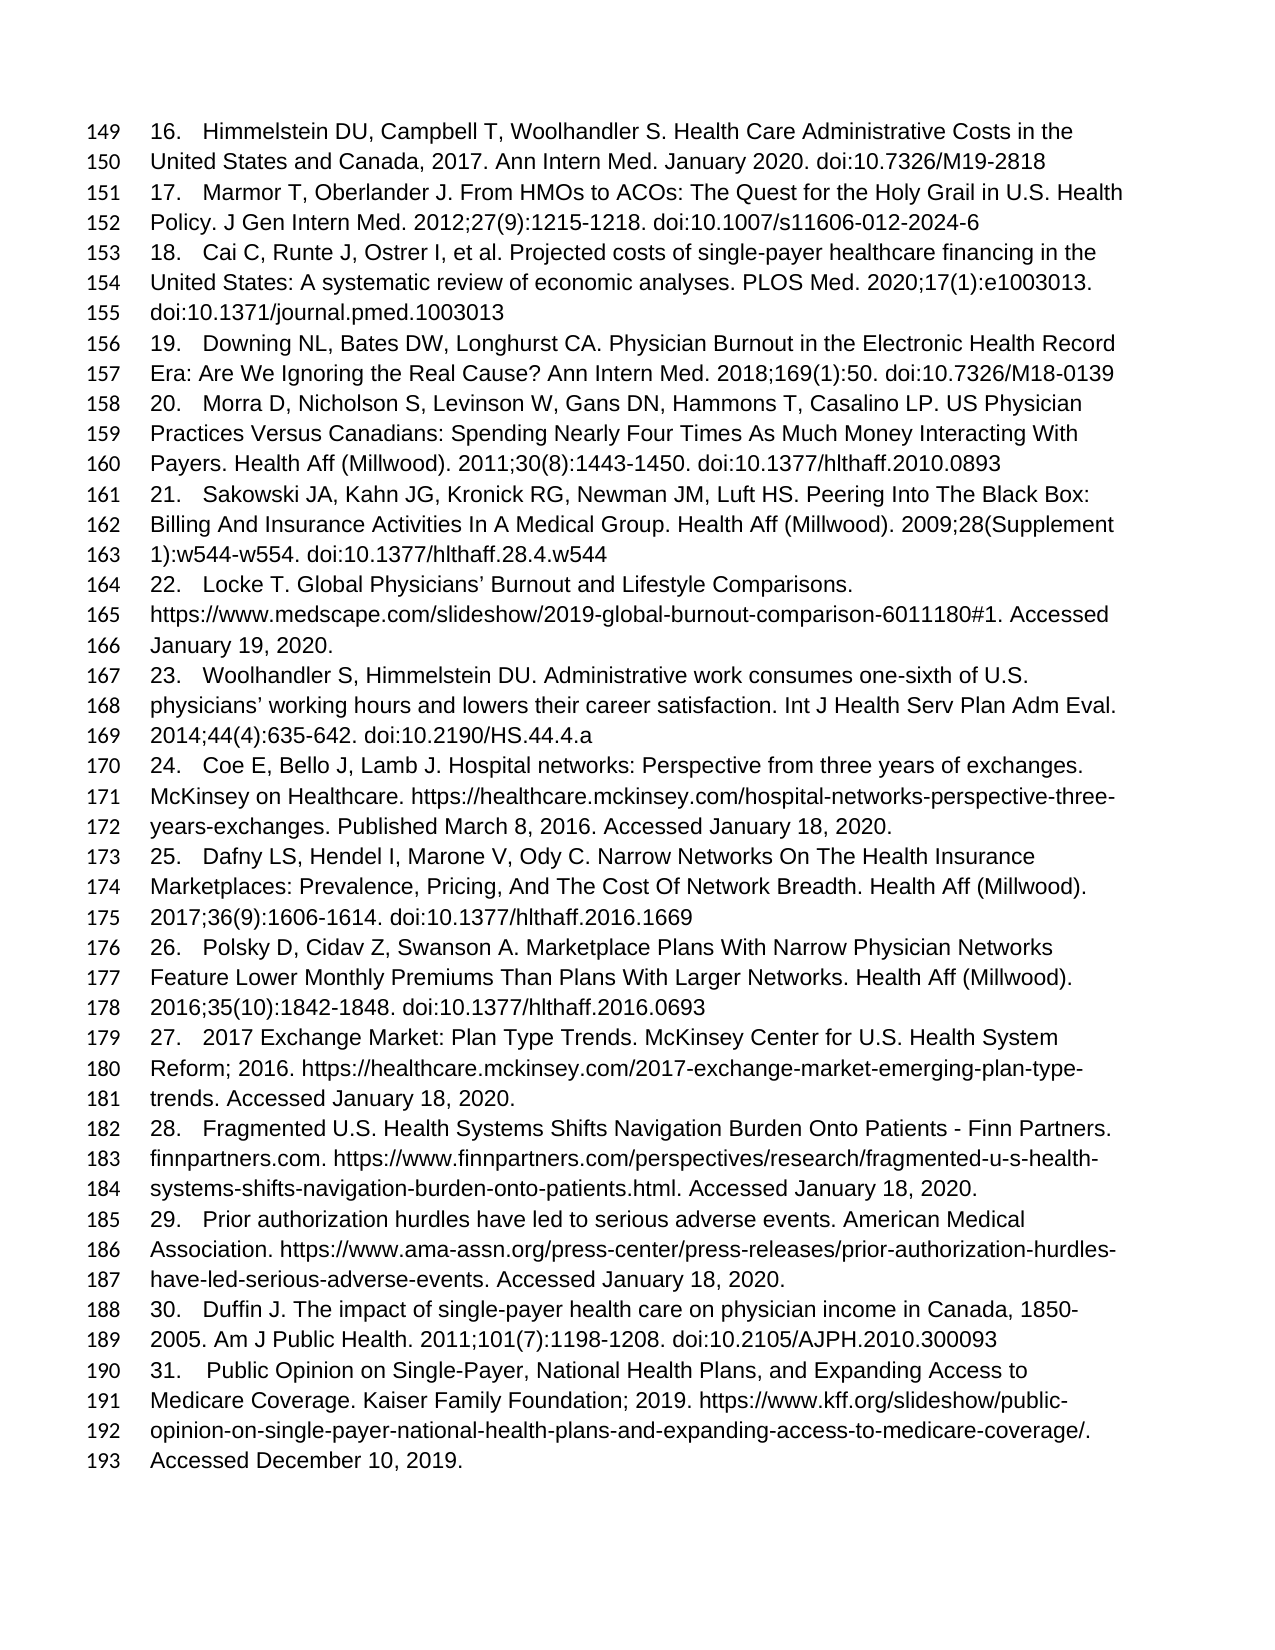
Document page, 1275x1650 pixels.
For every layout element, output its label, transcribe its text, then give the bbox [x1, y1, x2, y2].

text 24. Coe E, Bello J, Lamb J. Hospital networks: Perspective from three years of exchanges. McKinsey on Healthcare. https://healthcare.mckinsey.com/hospital-networks-perspective-three-years-exchanges. Published March 8, 2016. Accessed January 18, 2020. [150, 752, 1125, 839]
text 26. Polsky D, Cidav Z, Swanson A. Marketplace Plans With Narrow Physician Networks Feature Lower Monthly Premiums Than Plans With Larger Networks. Health Aff (Millwood). 2016;35(10):1842-1848. doi:10.1377/hlthaff.2016.0693 [150, 934, 1125, 1021]
text 18. Cai C, Runte J, Ostrer I, et al. Projected costs of single-payer healthcare financing in the United States: A systematic review of economic analyses. PLOS Med. 2020;17(1):e1003013. doi:10.1371/journal.pmed.1003013 [150, 239, 1125, 326]
text 17. Marmor T, Oberlander J. From HMOs to ACOs: The Quest for the Holy Grail in U.S. Health Policy. J Gen Intern Med. 2012;27(9):1215-1218. doi:10.1007/s11606-012-2024-6 [150, 178, 1125, 235]
text 25. Dafny LS, Hendel I, Marone V, Ody C. Narrow Networks On The Health Insurance Marketplaces: Prevalence, Pricing, And The Cost Of Network Breadth. Health Aff (Millwood). 2017;36(9):1606-1614. doi:10.1377/hlthaff.2016.1669 [150, 843, 1125, 930]
text 28. Fragmented U.S. Health Systems Shifts Navigation Burden Onto Patients - Finn Partners. finnpartners.com. https://www.finnpartners.com/perspectives/research/fragmented-u-s-health-systems-shifts-navigation-burden-onto-patients.html. Accessed January 18, 2020. [150, 1115, 1125, 1202]
text 21. Sakowski JA, Kahn JG, Kronick RG, Newman JM, Luft HS. Peering Into The Black Box: Billing And Insurance Activities In A Medical Group. Health Aff (Millwood). 2009;28(Supplement 1):w544-w554. doi:10.1377/hlthaff.28.4.w544 [150, 481, 1125, 567]
text 30. Duffin J. The impact of single-payer health care on physician income in Canada, 1850-2005. Am J Public Health. 2011;101(7):1198-1208. doi:10.2105/AJPH.2010.300093 [150, 1296, 1125, 1353]
text 27. 2017 Exchange Market: Plan Type Trends. McKinsey Center for U.S. Health System Reform; 2016. https://healthcare.mckinsey.com/2017-exchange-market-emerging-plan-type-trends. Accessed January 18, 2020. [150, 1024, 1125, 1111]
text 23. Woolhandler S, Himmelstein DU. Administrative work consumes one-sixth of U.S. physicians’ working hours and lowers their career satisfaction. Int J Health Serv Plan Adm Eval. 2014;44(4):635-642. doi:10.2190/HS.44.4.a [150, 662, 1125, 749]
text 20. Morra D, Nicholson S, Levinson W, Gans DN, Hammons T, Casalino LP. US Physician Practices Versus Canadians: Spending Nearly Four Times As Much Money Interacting With Payers. Health Aff (Millwood). 2011;30(8):1443-1450. doi:10.1377/hlthaff.2010.0893 [150, 390, 1125, 477]
text 16. Himmelstein DU, Campbell T, Woolhandler S. Health Care Administrative Costs in the United States and Canada, 2017. Ann Intern Med. January 2020. doi:10.7326/M19-2818 [150, 118, 1125, 175]
text 31. Public Opinion on Single-Payer, National Health Plans, and Expanding Access to Medicare Coverage. Kaiser Family Foundation; 2019. https://www.kff.org/slideshow/public-opinion-on-single-payer-national-health-plans-and-expanding-access-to-medicare-coverage/. Accessed December 10, 2019. [150, 1357, 1125, 1474]
text 22. Locke T. Global Physicians’ Burnout and Lifestyle Comparisons. https://www.medscape.com/slideshow/2019-global-burnout-comparison-6011180#1. Accessed January 19, 2020. [150, 571, 1125, 658]
text 19. Downing NL, Bates DW, Longhurst CA. Physician Burnout in the Electronic Health Record Era: Are We Ignoring the Real Cause? Ann Intern Med. 2018;169(1):50. doi:10.7326/M18-0139 [150, 329, 1125, 386]
text 29. Prior authorization hurdles have led to serious adverse events. American Medical Association. https://www.ama-assn.org/press-center/press-releases/prior-authorization-hurdles-have-led-serious-adverse-events. Accessed January 18, 2020. [150, 1206, 1125, 1292]
